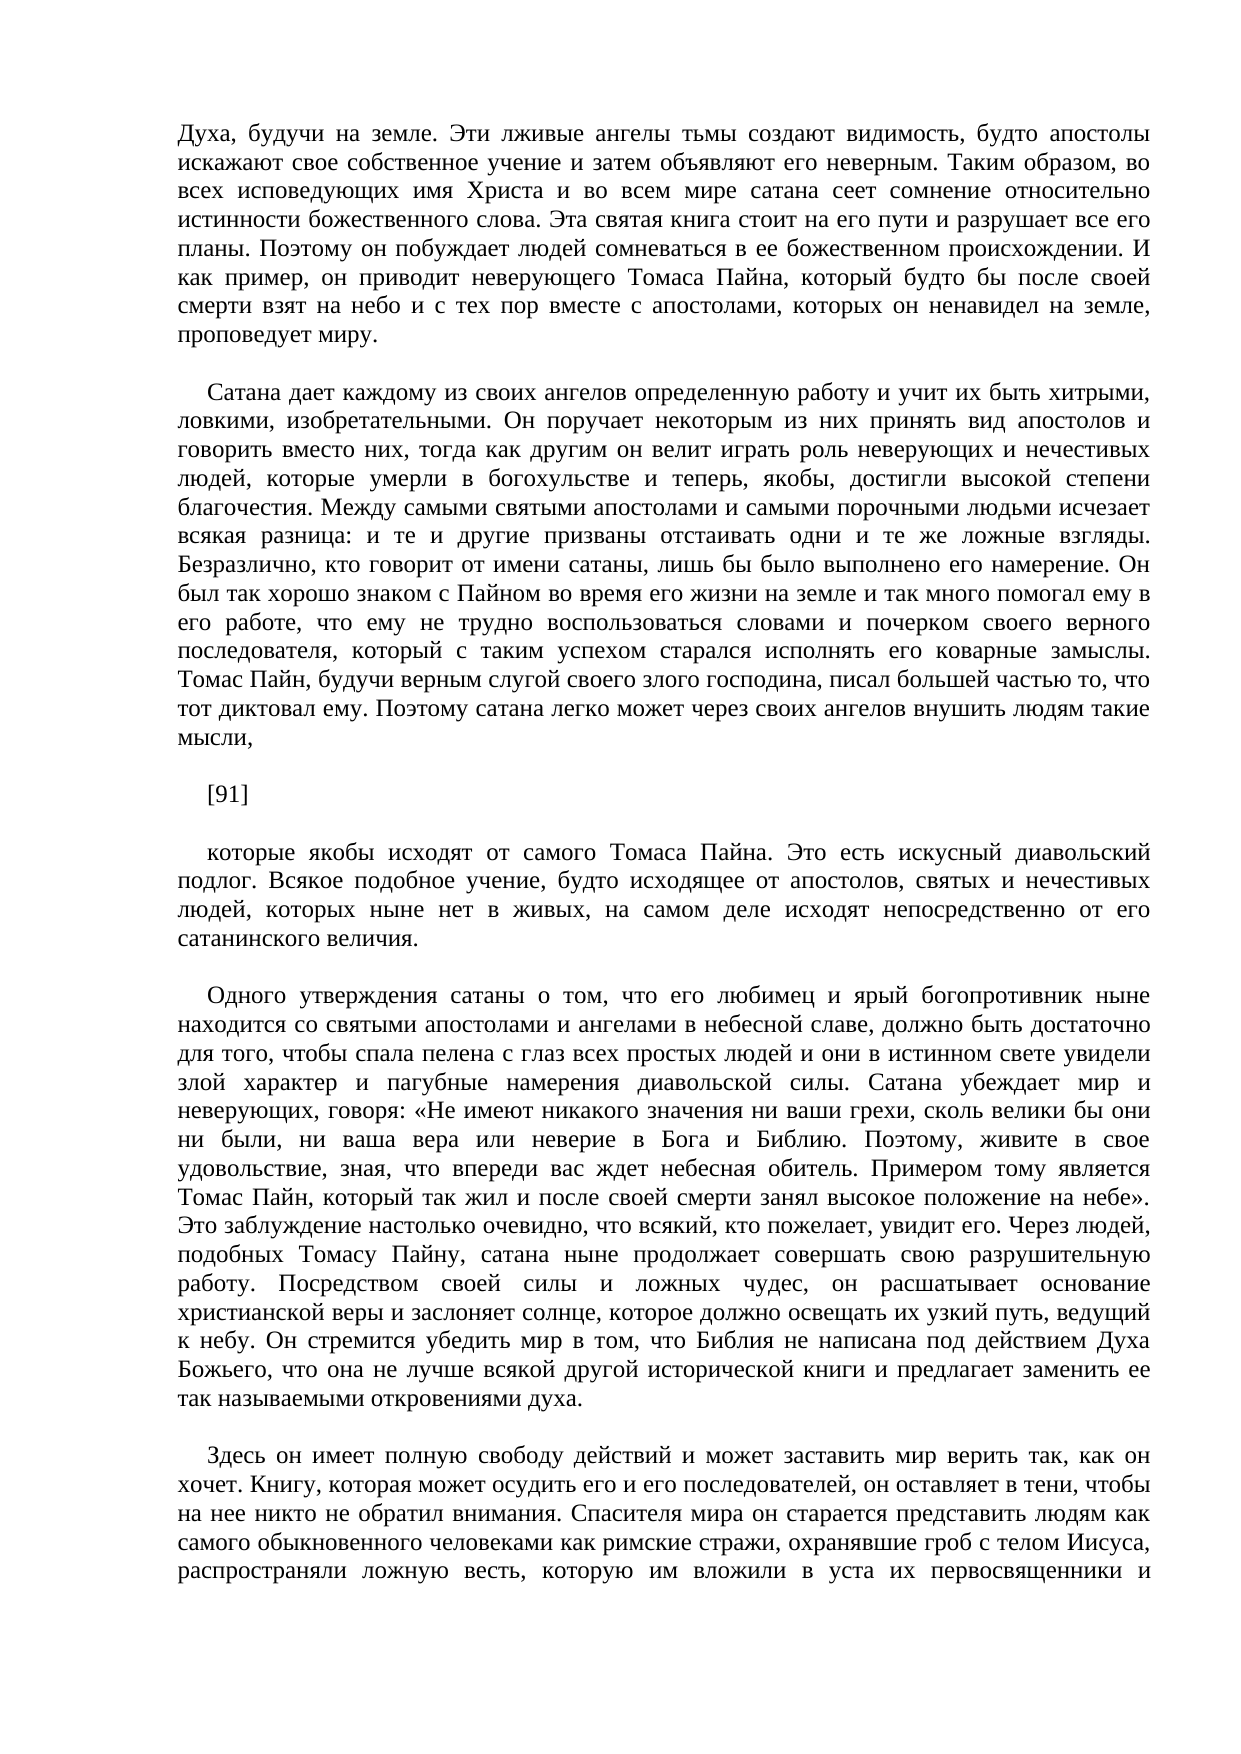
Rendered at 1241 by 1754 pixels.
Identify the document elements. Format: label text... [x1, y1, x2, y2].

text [177, 118, 1152, 348]
text Сатана дает каждому из своих ангелов определенную работу и учит их быть хитрыми, ловкими, изобретательными. Он поручает некоторым из них принять вид апостолов и говорить вместо них, тогда как другим он велит играть роль неверующих и нечестивых людей, которые умерли в богохульстве и теперь, якобы, достигли высокой степени благочестия. Между самыми святыми апостолами и самыми порочными людьми исчезает всякая разница: и те и другие призваны отстаивать одни и те же ложные взгляды. Безразлично, кто говорит от имени сатаны, лишь бы было выполнено его намерение. Он был так хорошо знаком с Пайном во время его жизни на земле и так много помогал ему в его работе, что ему не трудно воспользоваться словами и почерком своего верного последователя, который с таким успехом старался исполнять его коварные замыслы. Томас Пайн, будучи верным слугой своего злого господина, писал большей частью то, что тот диктовал ему. Поэтому сатана легко может через своих ангелов внушить людям такие мысли, [177, 377, 1152, 751]
text которые якобы исходят от самого Томаса Пайна. Это есть искусный диавольский подлог. Всякое подобное учение, будто исходящее от апостолов, святых и нечестивых людей, которых ныне нет в живых, на самом деле исходят непосредственно от его сатанинского величия. [177, 837, 1152, 952]
text Одного утверждения сатаны о том, что его любимец и ярый богопротивник ныне находится со святыми апостолами и ангелами в небесной славе, должно быть достаточно для того, чтобы спала пелена с глаз всех простых людей и они в истинном свете увидели злой характер и пагубные намерения диавольской силы. Сатана убеждает мир и неверующих, говоря: «Не имеют никакого значения ни ваши грехи, сколь велики бы они ни были, ни ваша вера или неверие в Бога и Библию. Поэтому, живите в свое удовольствие, зная, что впереди вас ждет небесная обитель. Примером тому является Томас Пайн, который так жил и после своей смерти занял высокое положение на небе». Это заблуждение настолько очевидно, что всякий, кто пожелает, увидит его. Через людей, подобных Томасу Пайну, сатана ныне продолжает совершать свою разрушительную работу. Посредством своей силы и ложных чудес, он расшатывает основание христианской веры и заслоняет солнце, которое должно освещать их узкий путь, ведущий к небу. Он стремится убедить мир в том, что Библия не написана под действием Духа Божьего, что она не лучше всякой другой исторической книги и предлагает заменить ее так называемыми откровениями духа. [177, 981, 1152, 1412]
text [177, 1441, 1152, 1584]
text [91] [177, 779, 1152, 808]
